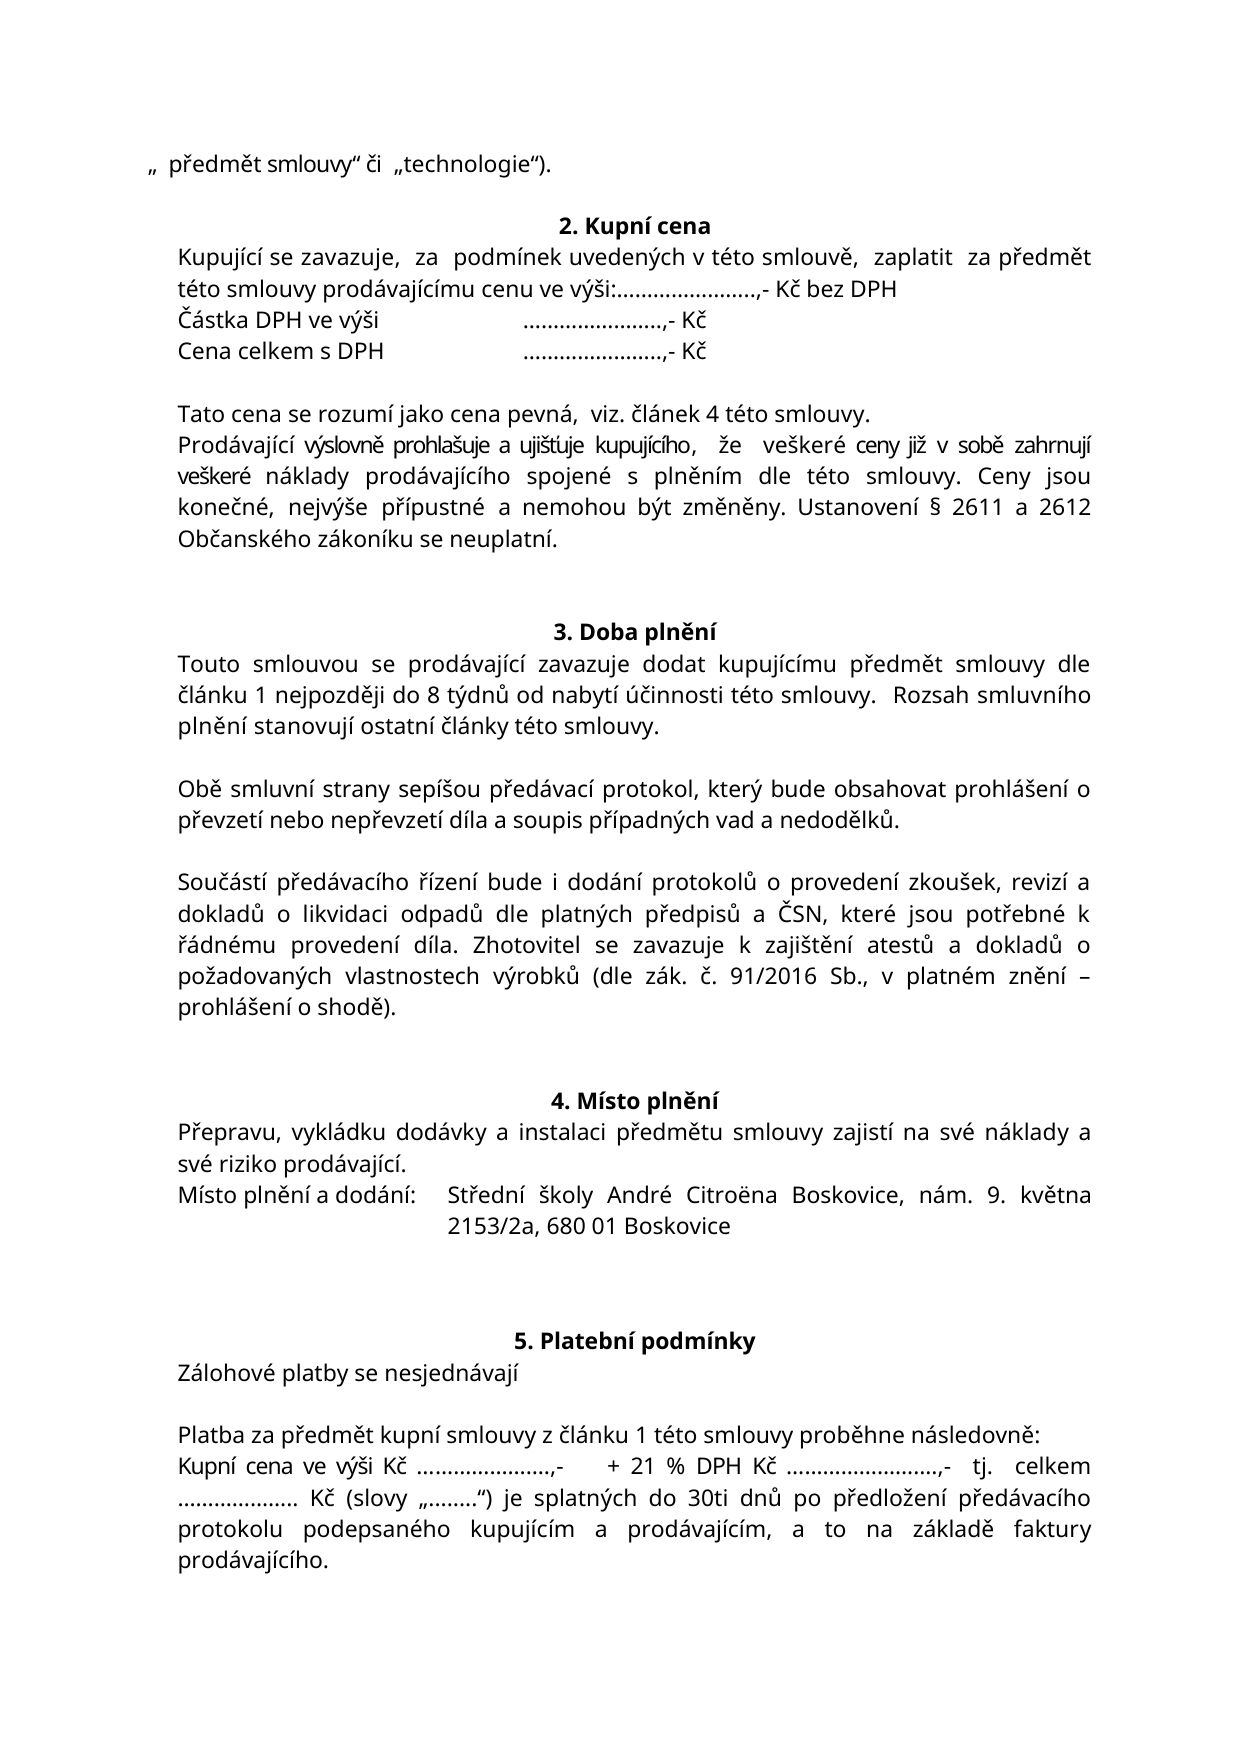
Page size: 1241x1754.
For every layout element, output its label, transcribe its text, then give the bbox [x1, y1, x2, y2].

text 5. Platební podmínky [177, 1325, 1093, 1357]
text 4. Místo plnění [177, 1085, 1093, 1116]
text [148, 148, 1092, 179]
text Cena celkem s DPH …………………..,- Kč [177, 335, 1093, 366]
text Kupující se zavazuje, za podmínek uvedených v této smlouvě, zaplatit za předmět této smlouvy prodávajícímu cenu ve výši:…………………..,- Kč bez DPH [177, 241, 1092, 304]
text Místo plnění a dodání: Střední školy André Citroëna Boskovice, nám. 9. května 2153/2a, 680 01 Boskovice [177, 1179, 1093, 1241]
text Kupní cena ve výši Kč ………………….,- + 21 % DPH Kč …………………….,- tj. celkem ……………….. Kč (slovy „........“) je splatných do 30ti dnů po předložení předávacího protokolu podepsaného kupujícím a prodávajícím, a to na základě faktury prodávajícího. [177, 1450, 1092, 1575]
text Součástí předávacího řízení bude i dodání protokolů o provedení zkoušek, revizí a dokladů o likvidaci odpadů dle platných předpisů a ČSN, které jsou potřebné k řádnému provedení díla. Zhotovitel se zavazuje k zajištění atestů a dokladů o požadovaných vlastnostech výrobků (dle zák. č. 91/2016 Sb., v platném znění – prohlášení o shodě). [177, 866, 1092, 1023]
text Částka DPH ve výši …………………..,- Kč [177, 304, 1093, 335]
text Prodávající výslovně prohlašuje a ujišťuje kupujícího, že veškeré ceny již v sobě zahrnují veškeré náklady prodávajícího spojené s plněním dle této smlouvy. Ceny jsou konečné, nejvýše přípustné a nemohou být změněny. Ustanovení § 2611 a 2612 Občanského zákoníku se neuplatní. [177, 429, 1092, 554]
text Přepravu, vykládku dodávky a instalaci předmětu smlouvy zajistí na své náklady a své riziko prodávající. [177, 1116, 1092, 1179]
text Platba za předmět kupní smlouvy z článku 1 této smlouvy proběhne následovně: [177, 1419, 1093, 1450]
text 2. Kupní cena [177, 210, 1093, 241]
text Tato cena se rozumí jako cena pevná, viz. článek 4 této smlouvy. [177, 398, 1092, 429]
text Touto smlouvou se prodávající zavazuje dodat kupujícímu předmět smlouvy dle článku 1 nejpozději do 8 týdnů od nabytí účinnosti této smlouvy. Rozsah smluvního plnění stanovují ostatní články této smlouvy. [177, 648, 1092, 741]
text 3. Doba plnění [177, 616, 1093, 648]
text Zálohové platby se nesjednávají [177, 1357, 1093, 1388]
text Obě smluvní strany sepíšou předávací protokol, který bude obsahovat prohlášení o převzetí nebo nepřevzetí díla a soupis případných vad a nedodělků. [177, 773, 1092, 835]
